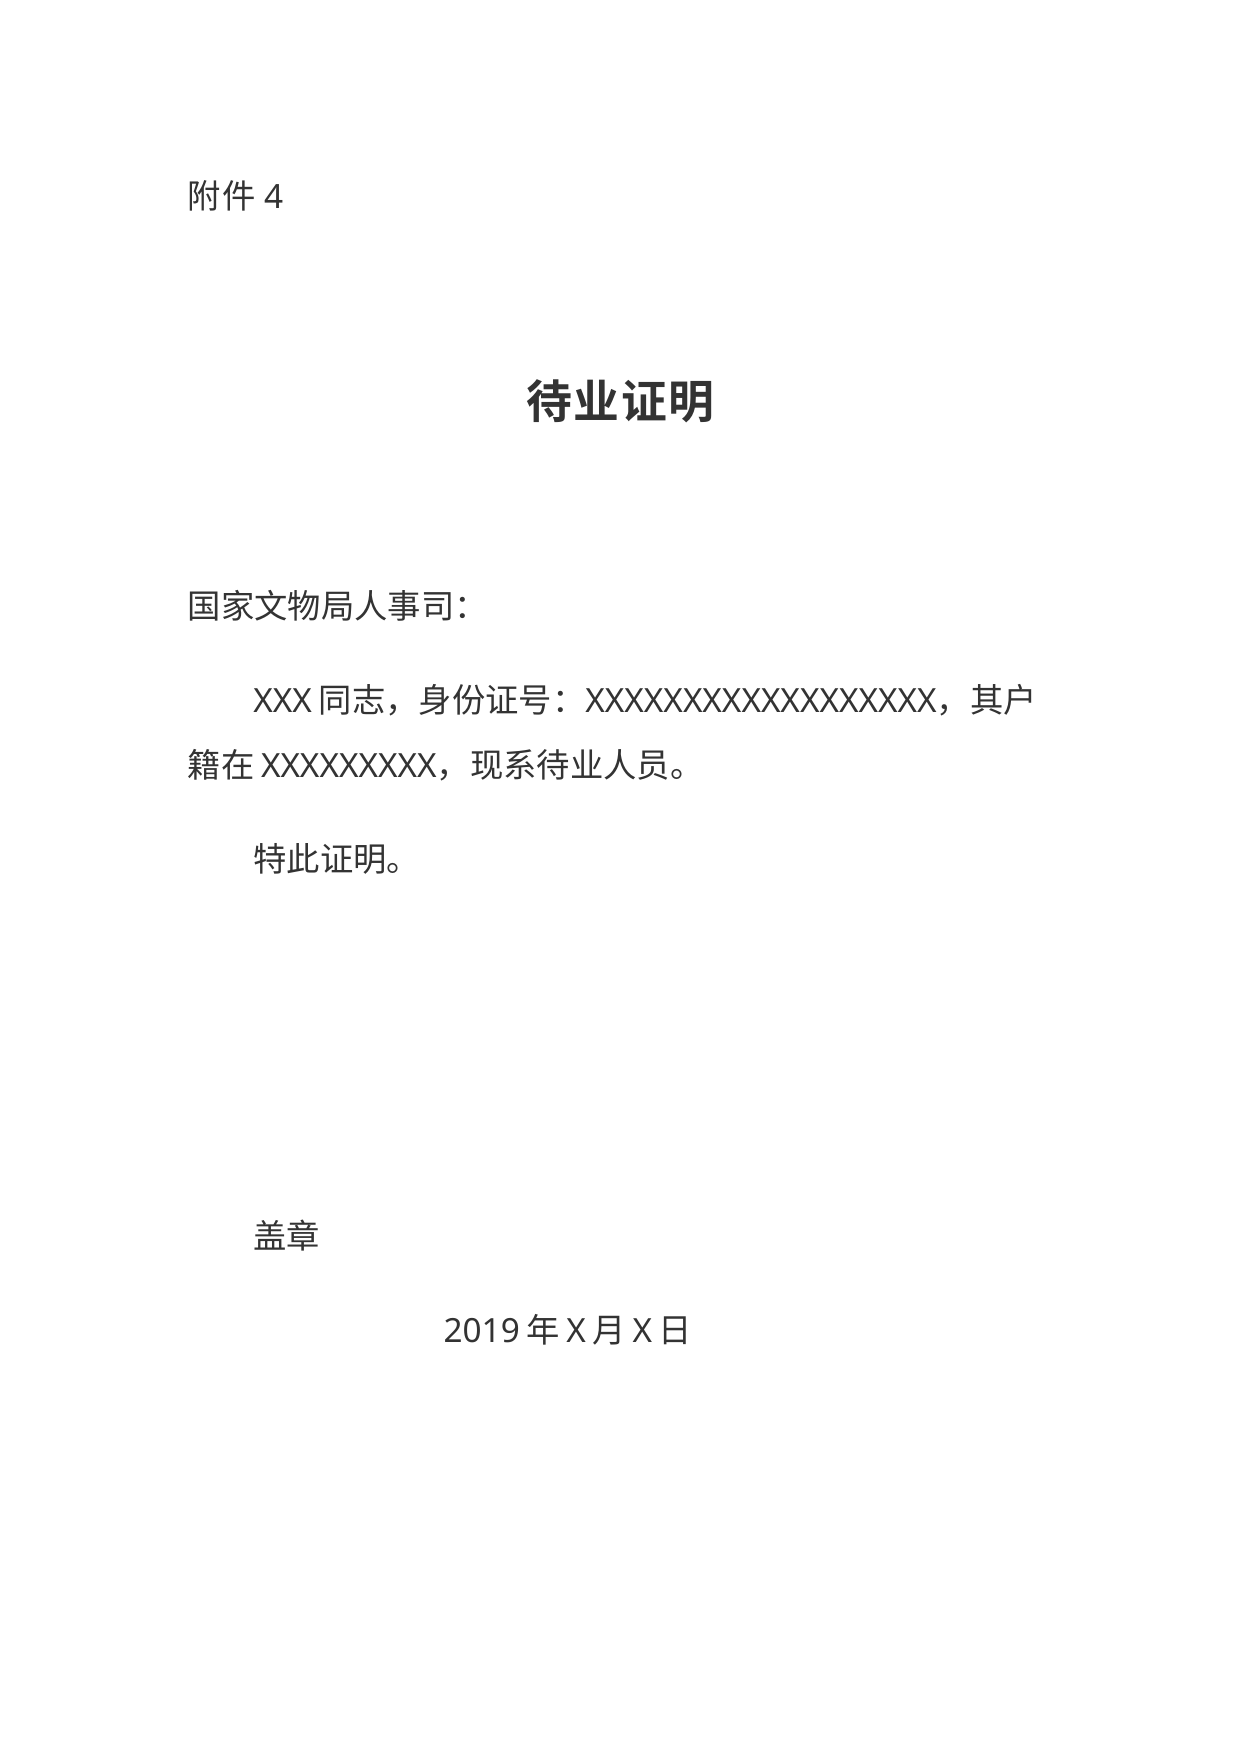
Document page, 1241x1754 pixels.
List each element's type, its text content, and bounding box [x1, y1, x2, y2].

text 待业证明 [187, 350, 1053, 448]
text 2019年X月X日 [187, 1295, 1053, 1360]
text 特此证明。 [187, 824, 1053, 889]
text 附件4 [187, 162, 1053, 227]
text 盖章 [187, 1201, 1053, 1266]
text 国家文物局人事司： [187, 571, 1053, 636]
text XXX同志，身份证号：XXXXXXXXXXXXXXXXXX，其户籍在XXXXXXXXX，现系待业人员。 [187, 665, 1053, 795]
